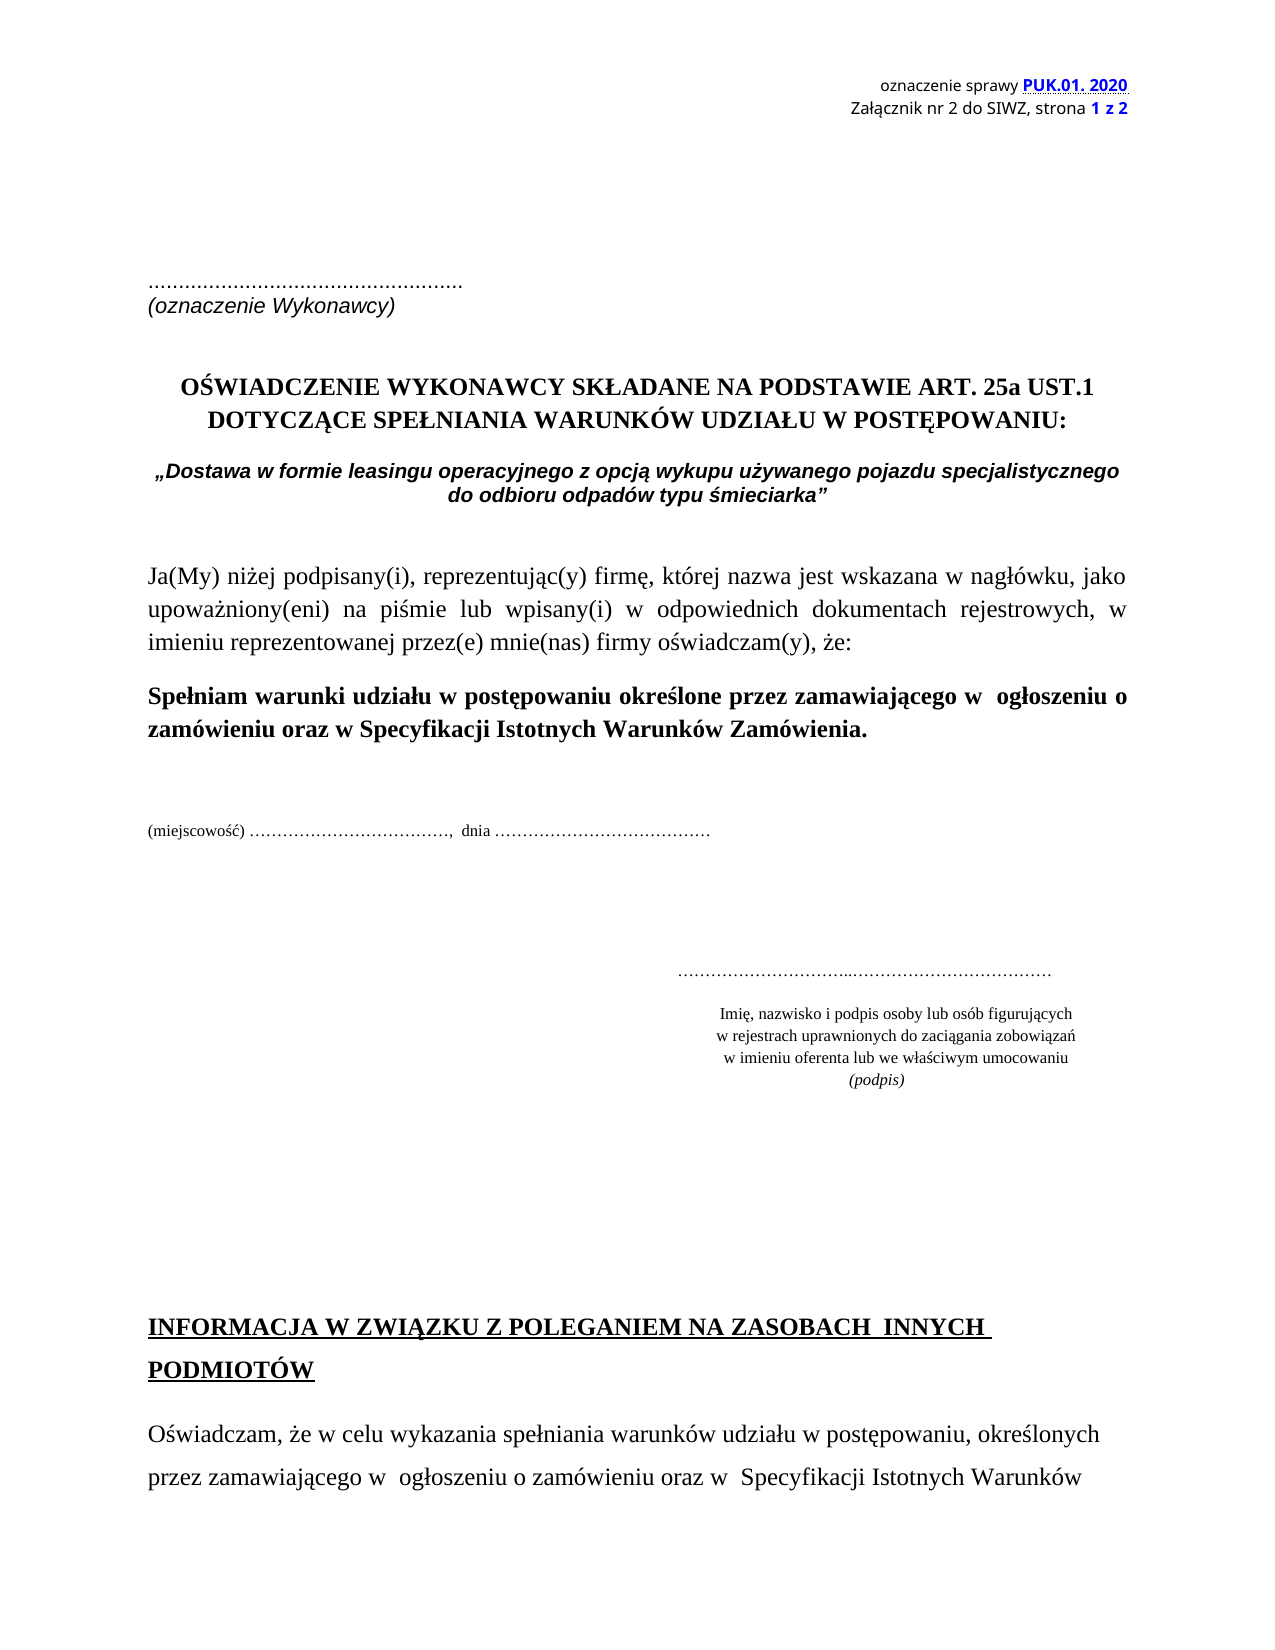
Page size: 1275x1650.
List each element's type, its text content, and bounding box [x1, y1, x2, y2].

text Ja(My) niżej podpisany(i), reprezentując(y) firmę, której nazwa jest wskazana w nagłówku, jako upoważniony(eni) na piśmie lub wpisany(i) w odpowiednich dokumentach rejestrowych, w imieniu reprezentowanej przez(e) mnie(nas) firmy oświadczam(y), że: [148, 561, 1127, 656]
text Spełniam warunki udziału w postępowaniu określone przez zamawiającego w ogłoszeniu o zamówieniu oraz w Specyfikacji Istotnych Warunków Zamówienia. [148, 681, 1127, 742]
text w imieniu oferenta lub we właściwym umocowaniu [664, 1047, 1127, 1067]
text OŚWIADCZENIE WYKONAWCY SKŁADANE NA PODSTAWIE ART. 25a UST.1 DOTYCZĄCE SPEŁNIANIA WARUNKÓW UDZIAŁU W POSTĘPOWANIU: [148, 372, 1127, 434]
text (oznaczenie Wykonawcy) [148, 293, 1127, 318]
text (miejscowość) ………………………………, dnia ………………………………… [148, 821, 1127, 840]
text …………………………..……………………………… [148, 961, 1127, 980]
text (podpis) [738, 1069, 1127, 1089]
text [148, 1419, 1127, 1491]
text w rejestrach uprawnionych do zaciągania zobowiązań [664, 1026, 1127, 1045]
text .................................................... [148, 268, 1127, 293]
text INFORMACJA W ZWIĄZKU Z POLEGANIEM NA ZASOBACH INNYCH PODMIOTÓW [148, 1312, 1127, 1384]
text Imię, nazwisko i podpis osoby lub osób figurujących [664, 1003, 1127, 1023]
text „Dostawa w formie leasingu operacyjnego z opcją wykupu używanego pojazdu specjalistycznego do odbioru odpadów typu śmieciarka” [148, 459, 1127, 507]
